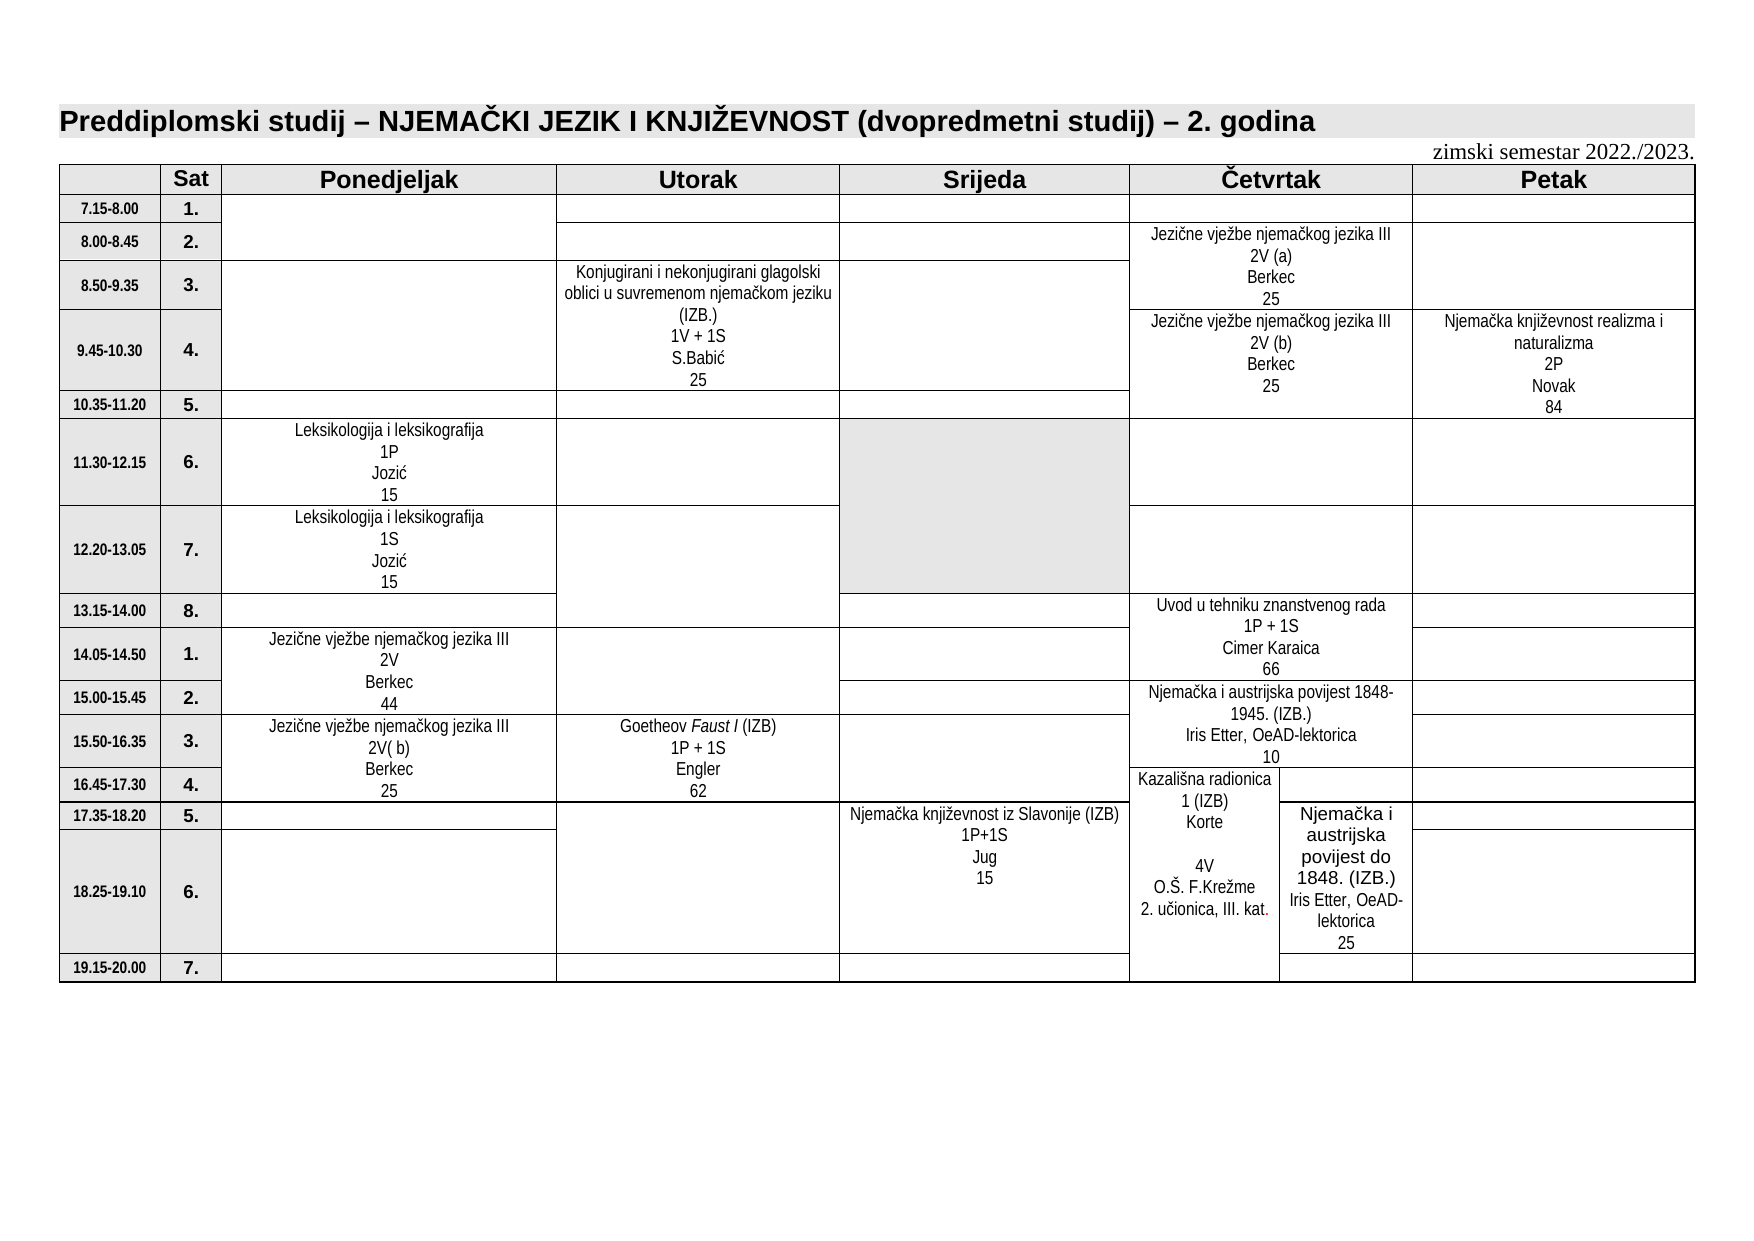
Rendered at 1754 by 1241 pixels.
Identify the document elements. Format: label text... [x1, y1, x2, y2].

table_cell 4. [161, 310, 221, 390]
table_cell [840, 594, 1129, 627]
table_cell [1413, 954, 1694, 981]
table_cell [222, 594, 556, 627]
table_cell [1130, 506, 1412, 593]
table_cell 14.05-14.50 [60, 628, 160, 680]
table_cell 17.35-18.20 [60, 803, 160, 829]
table_cell [1413, 681, 1694, 714]
table_cell Jezične vježbe njemačkog jezika III 2V( b) Berkec 25 [222, 715, 556, 801]
table_cell [1130, 195, 1412, 222]
table_cell 3. [161, 261, 221, 309]
table_cell [840, 223, 1129, 259]
table_cell Jezične vježbe njemačkog jezika III 2V Berkec 44 [222, 628, 556, 714]
table_cell 6. [161, 830, 221, 953]
table_cell Njemačka književnost iz Slavonije (IZB) 1P+1S Jug 15 [840, 803, 1129, 953]
table_cell 16.45-17.30 [60, 768, 160, 801]
table_cell [222, 954, 556, 981]
table_cell [222, 803, 556, 829]
table_cell 15.50-16.35 [60, 715, 160, 767]
table_cell 13.15-14.00 [60, 594, 160, 627]
table_header [60, 165, 160, 194]
table_cell [557, 954, 839, 981]
table_cell 8.50-9.35 [60, 261, 160, 309]
table_cell [840, 681, 1129, 714]
table_cell Konjugirani i nekonjugirani glagolski oblici u suvremenom njemačkom jeziku (IZB.) 1V + 1S S.Babić 25 [557, 261, 839, 390]
table_cell Kazališna radionica 1 (IZB) Korte 4V O.Š. F.Krežme 2. učionica, III. kat. [1130, 768, 1279, 981]
table_cell Leksikologija i leksikografija 1P Jozić 15 [222, 419, 556, 505]
table_cell 9.45-10.30 [60, 310, 160, 390]
table_cell [840, 419, 1129, 593]
table_cell [1130, 419, 1412, 505]
table_cell [840, 715, 1129, 801]
table_cell 11.30-12.15 [60, 419, 160, 505]
table_cell [1413, 594, 1694, 627]
table_cell [557, 506, 839, 627]
table_cell Leksikologija i leksikografija 1S Jozić 15 [222, 506, 556, 593]
table_cell [222, 830, 556, 953]
table_cell [1413, 195, 1694, 222]
table_cell Goetheov Faust I (IZB) 1P + 1S Engler 62 [557, 715, 839, 801]
table_cell [1413, 830, 1694, 953]
table_cell [557, 803, 839, 953]
table_cell [840, 628, 1129, 680]
table_cell 10.35-11.20 [60, 391, 160, 418]
table_cell 5. [161, 803, 221, 829]
table_cell Njemačka i austrijska povijest do 1848. (IZB.) Iris Etter, OeAD-lektorica 25 [1280, 803, 1412, 953]
table_cell [1413, 419, 1694, 505]
table_cell 15.00-15.45 [60, 681, 160, 714]
table_cell 7. [161, 954, 221, 981]
table_cell 8. [161, 594, 221, 627]
table_cell [557, 223, 839, 259]
table_header Srijeda [840, 165, 1129, 194]
table_cell [557, 628, 839, 714]
table_cell Njemačka književnost realizma i naturalizma 2P Novak 84 [1413, 310, 1694, 418]
table_cell Jezične vježbe njemačkog jezika III 2V (a) Berkec 25 [1130, 223, 1412, 309]
table_header Petak [1413, 165, 1694, 194]
table_cell [557, 419, 839, 505]
table_cell [222, 261, 556, 390]
table_cell [1413, 768, 1694, 801]
table_cell 7.15-8.00 [60, 195, 160, 222]
table_cell [1280, 954, 1412, 981]
table_header Sat [161, 165, 221, 194]
table_cell [222, 391, 556, 418]
table_cell [557, 195, 839, 222]
table_cell [840, 954, 1129, 981]
table_cell Uvod u tehniku znanstvenog rada 1P + 1S Cimer Karaica 66 [1130, 594, 1412, 680]
text Preddiplomski studij – NJEMAČKI JEZIK I KNJIŽEVNOST (dvopredmetni studij) – 2. godina [59, 104, 1695, 138]
table_cell 18.25-19.10 [60, 830, 160, 953]
table_cell 8.00-8.45 [60, 223, 160, 259]
table_cell [1413, 628, 1694, 680]
table_cell [1280, 768, 1412, 801]
table_cell [222, 195, 556, 259]
table_cell 6. [161, 419, 221, 505]
table_cell 7. [161, 506, 221, 593]
table_cell 2. [161, 223, 221, 259]
table_header Četvrtak [1130, 165, 1412, 194]
table_cell Jezične vježbe njemačkog jezika III 2V (b) Berkec 25 [1130, 310, 1412, 418]
table_cell [840, 261, 1129, 390]
table_cell 19.15-20.00 [60, 954, 160, 981]
table_cell [1413, 506, 1694, 593]
table_cell Njemačka i austrijska povijest 1848-1945. (IZB.) Iris Etter, OeAD-lektorica 10 [1130, 681, 1412, 767]
table_cell 1. [161, 195, 221, 222]
table_cell [557, 391, 839, 418]
table_cell 3. [161, 715, 221, 767]
table_cell [1413, 223, 1694, 309]
table_cell 1. [161, 628, 221, 680]
text zimski semestar 2022./2023. [59, 138, 1695, 164]
table_cell 2. [161, 681, 221, 714]
table_header Ponedjeljak [222, 165, 556, 194]
table_cell 5. [161, 391, 221, 418]
table_cell [1413, 803, 1694, 829]
table_cell [840, 195, 1129, 222]
table_cell [840, 391, 1129, 418]
table_cell 12.20-13.05 [60, 506, 160, 593]
table_cell 4. [161, 768, 221, 801]
table_header Utorak [557, 165, 839, 194]
table_cell [1413, 715, 1694, 767]
